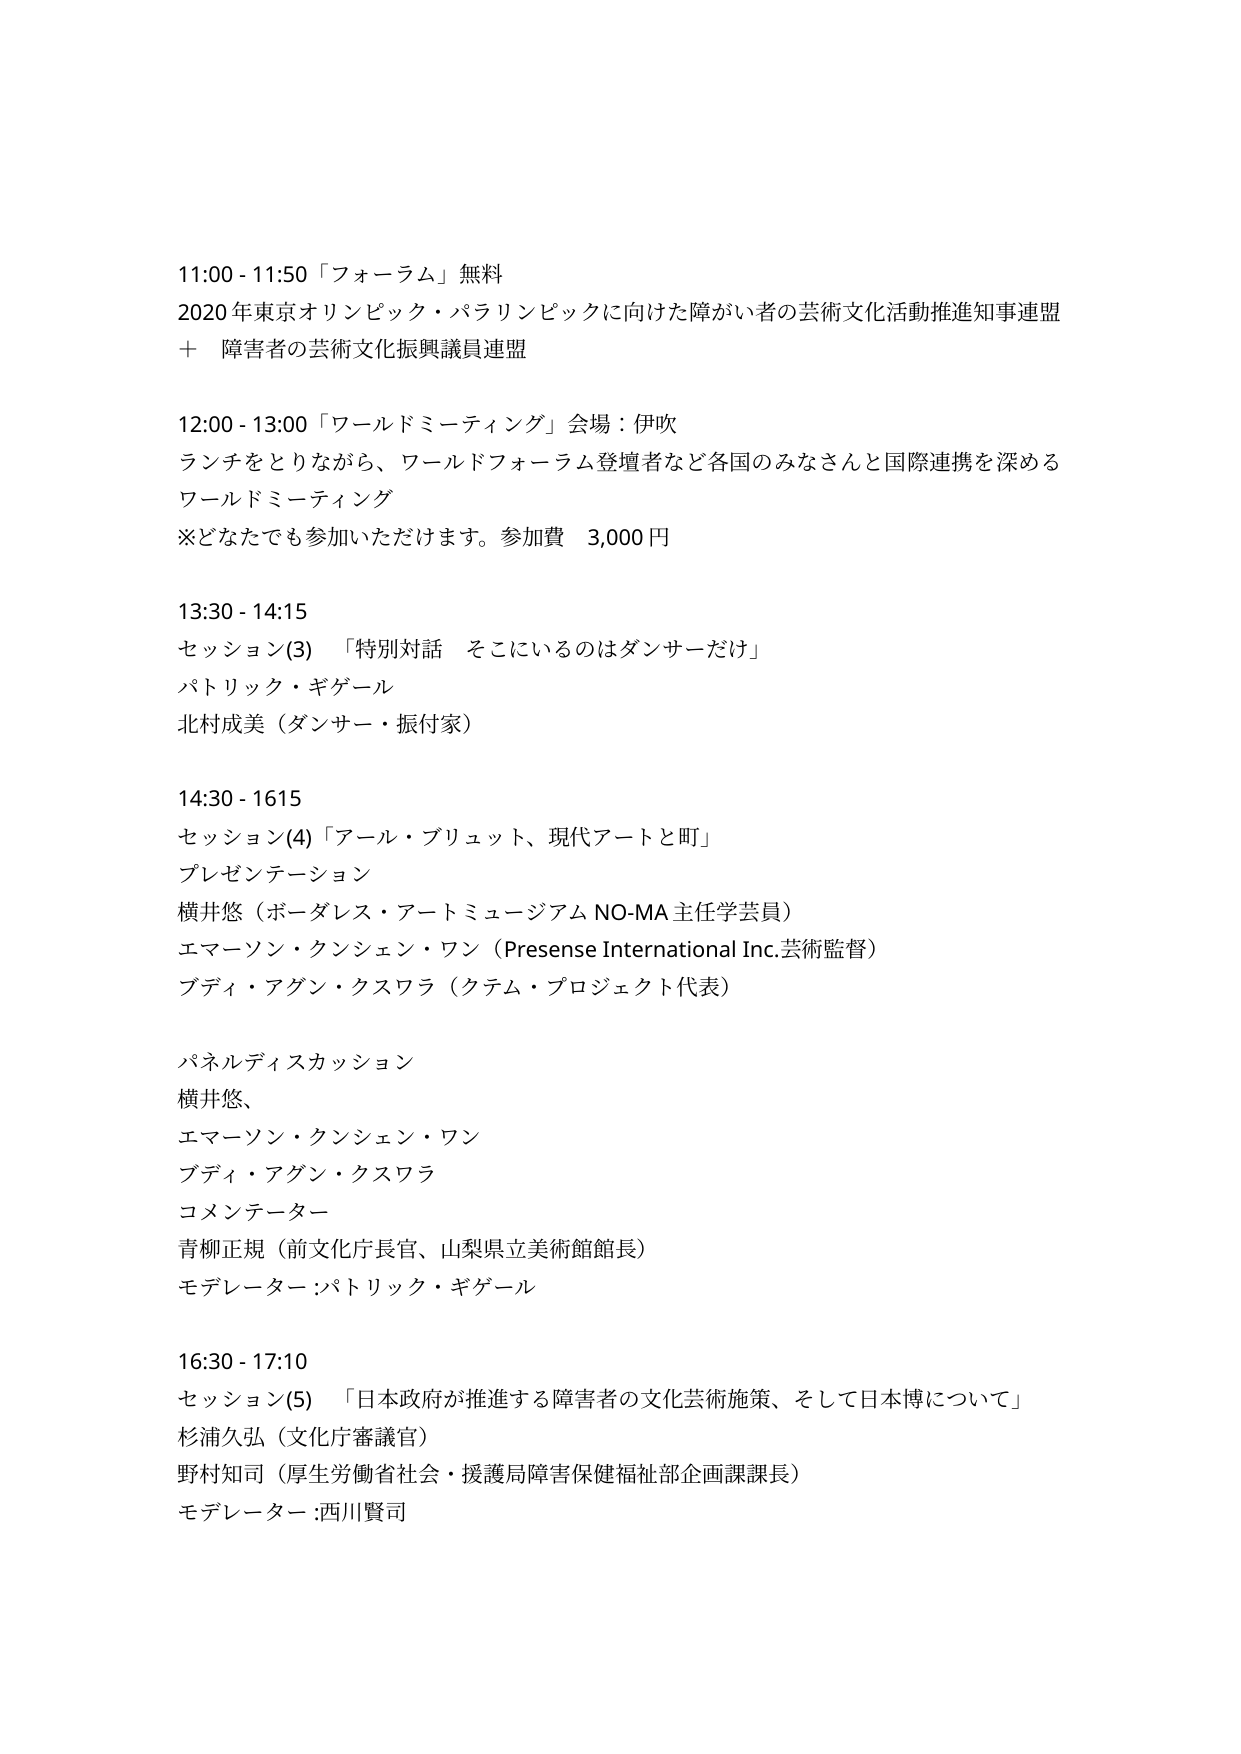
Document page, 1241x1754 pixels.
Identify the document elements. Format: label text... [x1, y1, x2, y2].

text 北村成美（ダンサー・振付家） [177, 704, 1063, 742]
text モデレーター :パトリック・ギゲール [177, 1267, 1063, 1304]
text エマーソン・クンシェン・ワン [177, 1117, 1063, 1154]
text セッション(5) 「日本政府が推進する障害者の文化芸術施策、そして日本博について」 [177, 1379, 1063, 1417]
text プレゼンテーション [177, 854, 1063, 892]
text 野村知司（厚生労働省社会・援護局障害保健福祉部企画課課長） [177, 1454, 1063, 1492]
text エマーソン・クンシェン・ワン（Presense International Inc.芸術監督） [177, 929, 1063, 967]
text ※どなたでも参加いただけます。参加費 3,000円 [177, 517, 1063, 554]
text コメンテーター [177, 1192, 1063, 1229]
text セッション(3) 「特別対話 そこにいるのはダンサーだけ」 [177, 629, 1063, 667]
text セッション(4)「アール・ブリュット、現代アートと町」 [177, 817, 1063, 854]
text 12:00 - 13:00「ワールドミーティング」会場：伊吹 [177, 404, 1063, 442]
text 横井悠（ボーダレス・アートミュージアムNO-MA主任学芸員） [177, 892, 1063, 929]
text ブディ・アグン・クスワラ [177, 1154, 1063, 1192]
text 青柳正規（前文化庁長官、山梨県立美術館館長） [177, 1229, 1063, 1267]
text 16:30 - 17:10 [177, 1342, 1063, 1379]
text 13:30 - 14:15 [177, 592, 1063, 629]
text 横井悠、 [177, 1079, 1063, 1117]
text パネルディスカッション [177, 1042, 1063, 1079]
text モデレーター :西川賢司 [177, 1492, 1063, 1529]
text 杉浦久弘（文化庁審議官） [177, 1417, 1063, 1454]
text ブディ・アグン・クスワラ（クテム・プロジェクト代表） [177, 967, 1063, 1004]
text ランチをとりながら、ワールドフォーラム登壇者など各国のみなさんと国際連携を深めるワールドミーティング [177, 442, 1063, 517]
text 11:00 - 11:50「フォーラム」無料 [177, 254, 1063, 292]
text 14:30 - 1615 [177, 779, 1063, 817]
text パトリック・ギゲール [177, 667, 1063, 704]
text 2020年東京オリンピック・パラリンピックに向けた障がい者の芸術文化活動推進知事連盟 ＋ 障害者の芸術文化振興議員連盟 [177, 292, 1063, 367]
